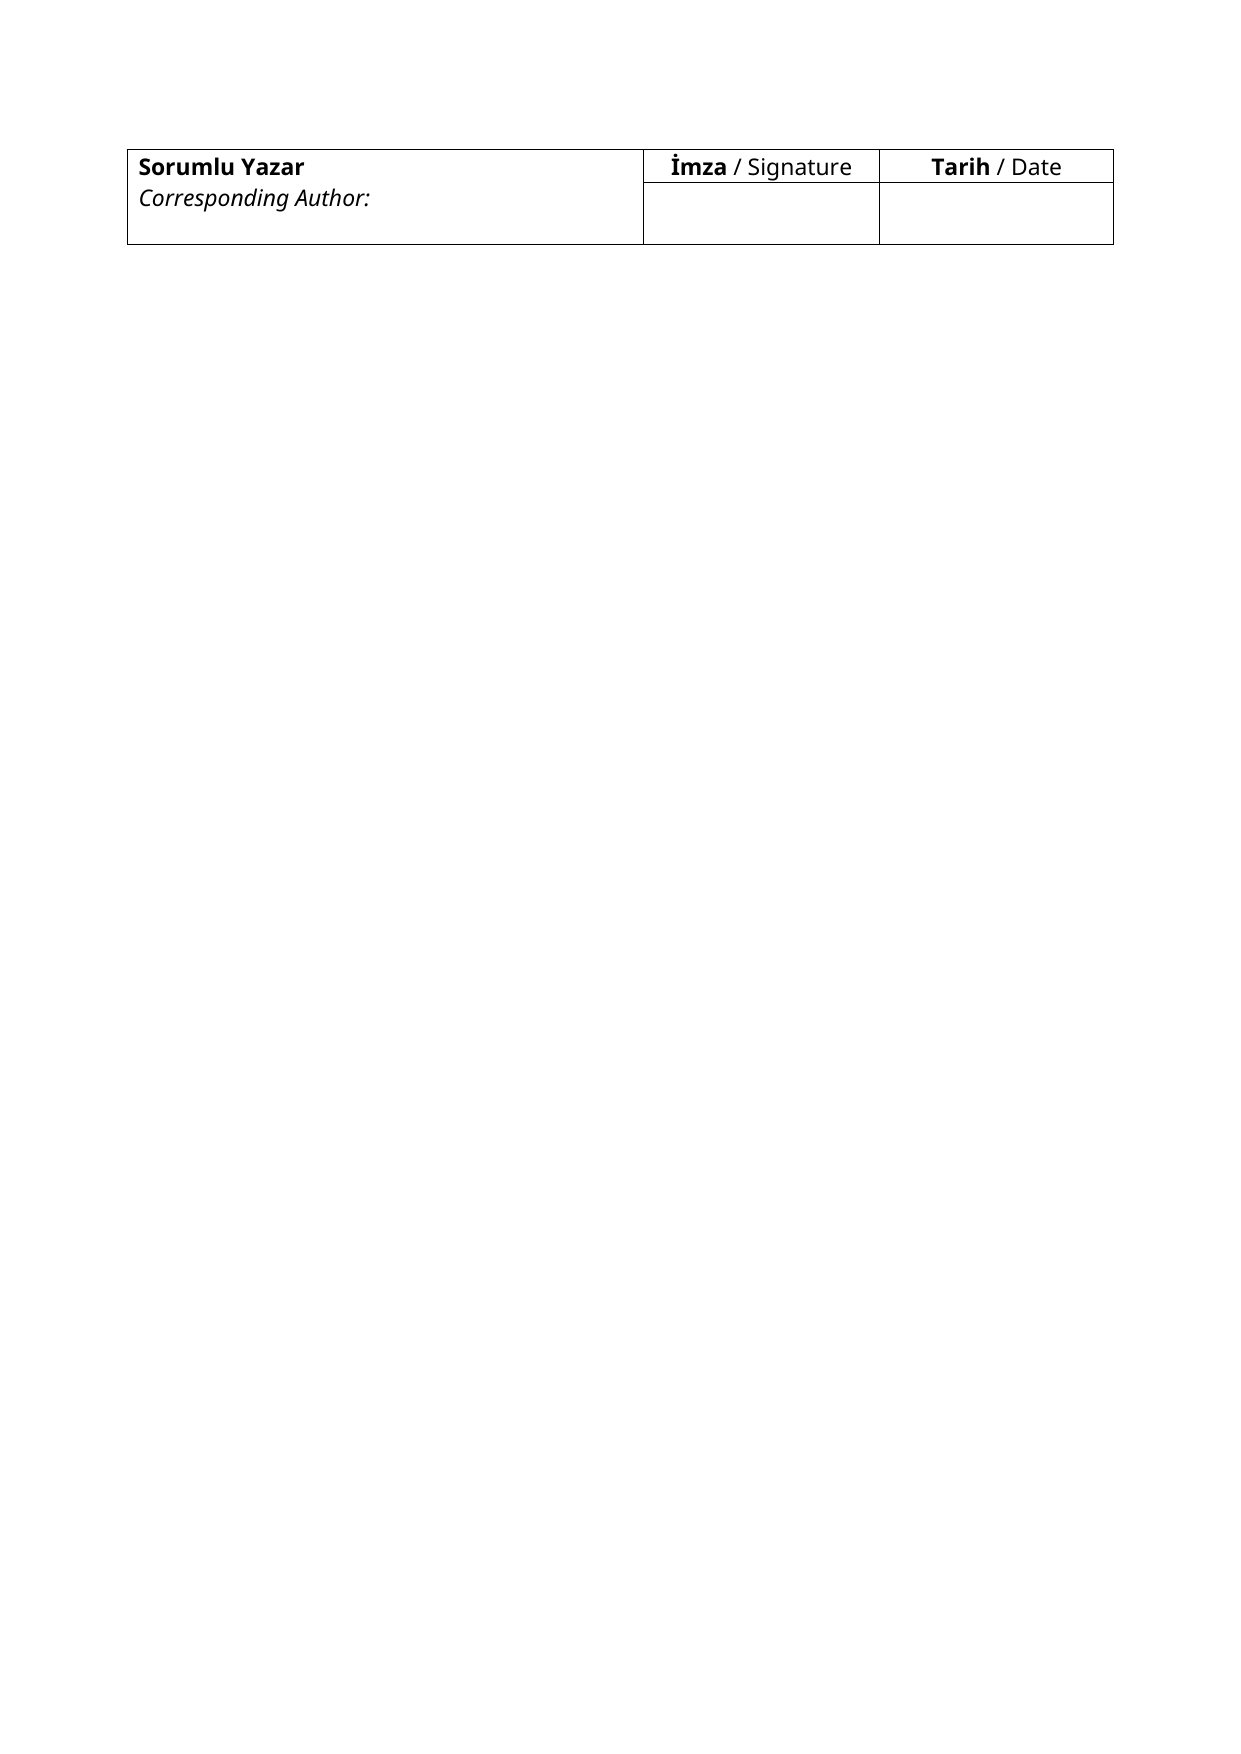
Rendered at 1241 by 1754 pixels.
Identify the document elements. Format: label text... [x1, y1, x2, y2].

table_cell [644, 183, 879, 244]
table_cell [880, 183, 1113, 244]
table_header İmza / Signature [644, 150, 879, 182]
table_header Tarih / Date [880, 150, 1113, 182]
table_header Sorumlu Yazar Corresponding Author: [128, 150, 643, 244]
